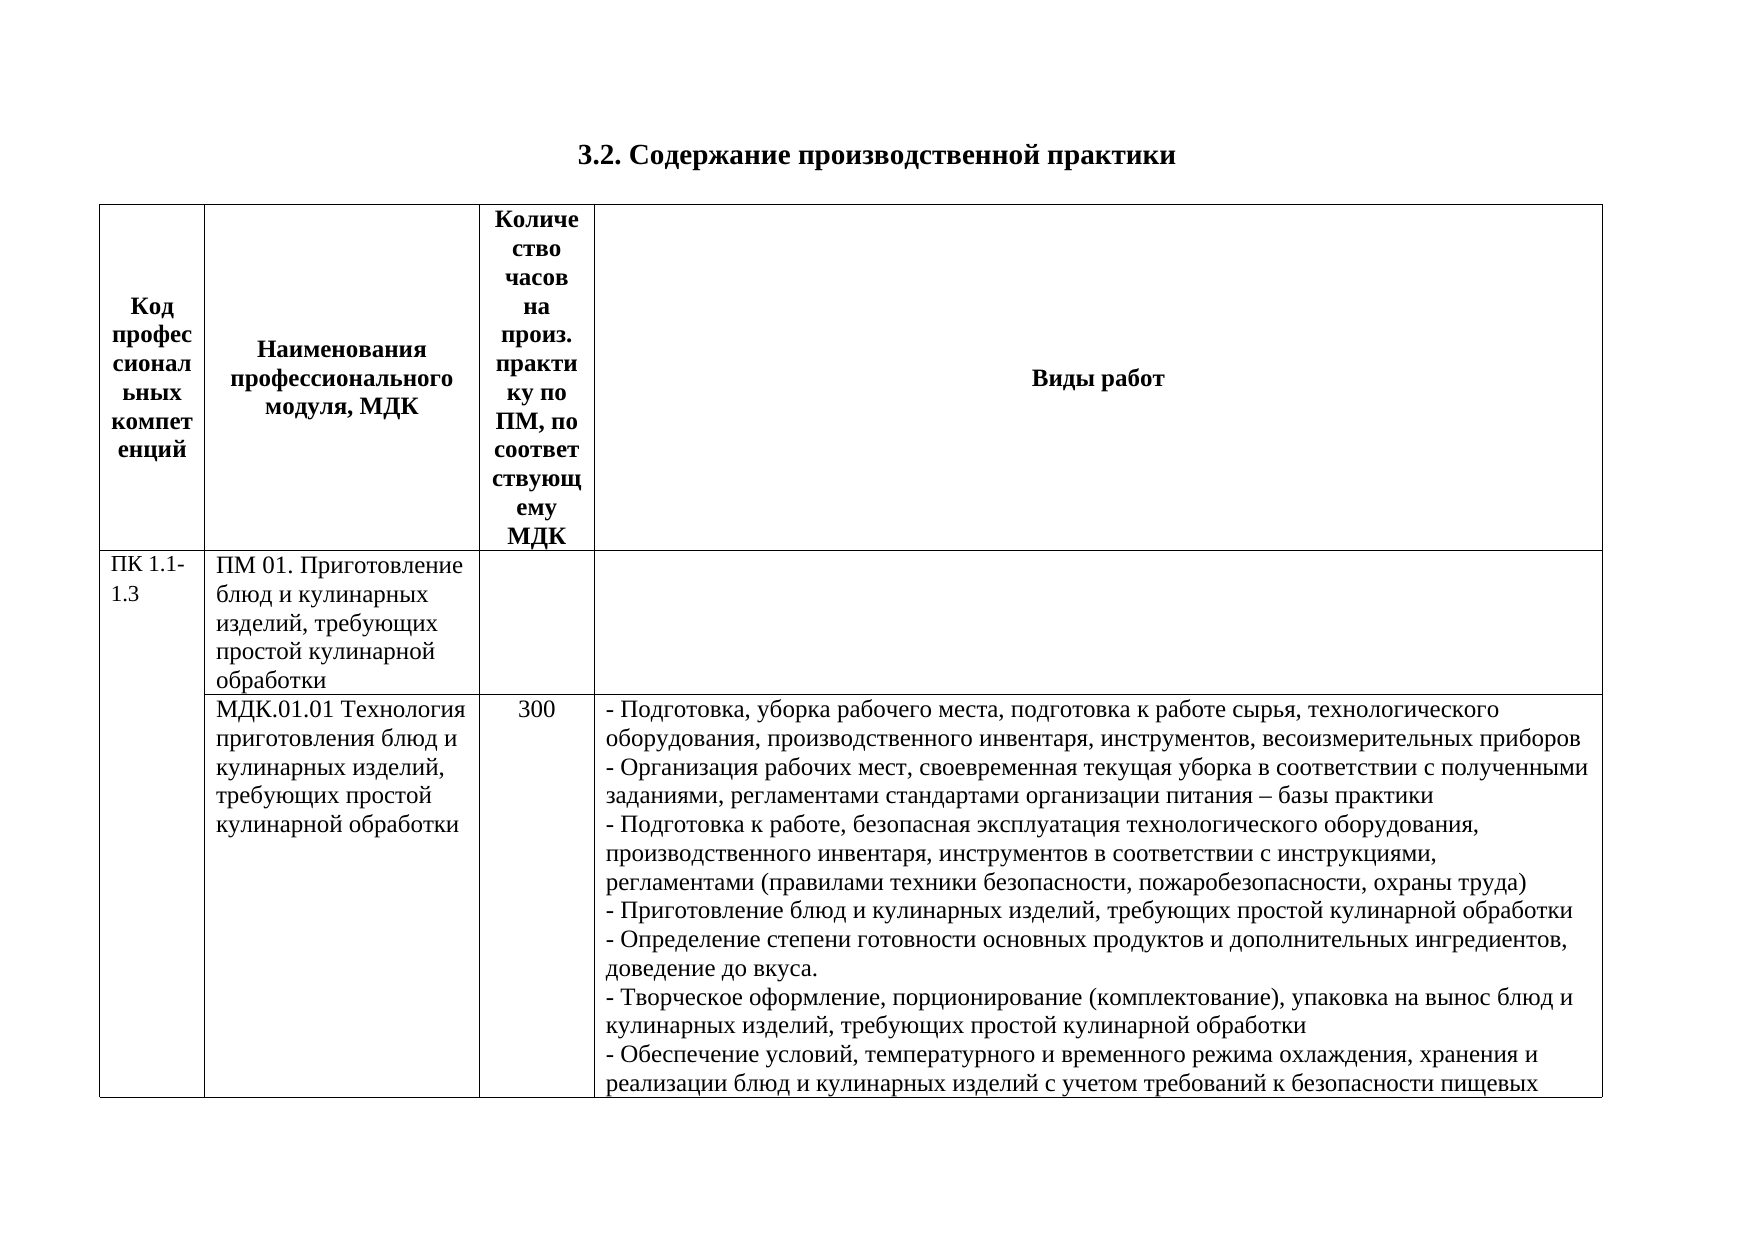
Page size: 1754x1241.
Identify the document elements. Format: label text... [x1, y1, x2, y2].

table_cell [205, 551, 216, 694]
table_cell [595, 551, 1602, 694]
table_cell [205, 695, 479, 1097]
table_cell ПК 1.1- 1.3 [100, 551, 204, 1097]
table_cell [480, 551, 594, 694]
text 3.2. Содержание производственной практики [118, 137, 1636, 171]
table_header Количество часов на произ. практику по ПМ, по соответствующему МДК [480, 205, 594, 549]
table_cell 300 [480, 695, 594, 1097]
table_header Виды работ [595, 205, 1602, 549]
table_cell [595, 695, 1602, 1097]
table_header Код профессиональных компетенций [100, 205, 204, 549]
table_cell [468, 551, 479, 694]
table_header Наименования профессионального модуля, МДК [205, 205, 479, 549]
